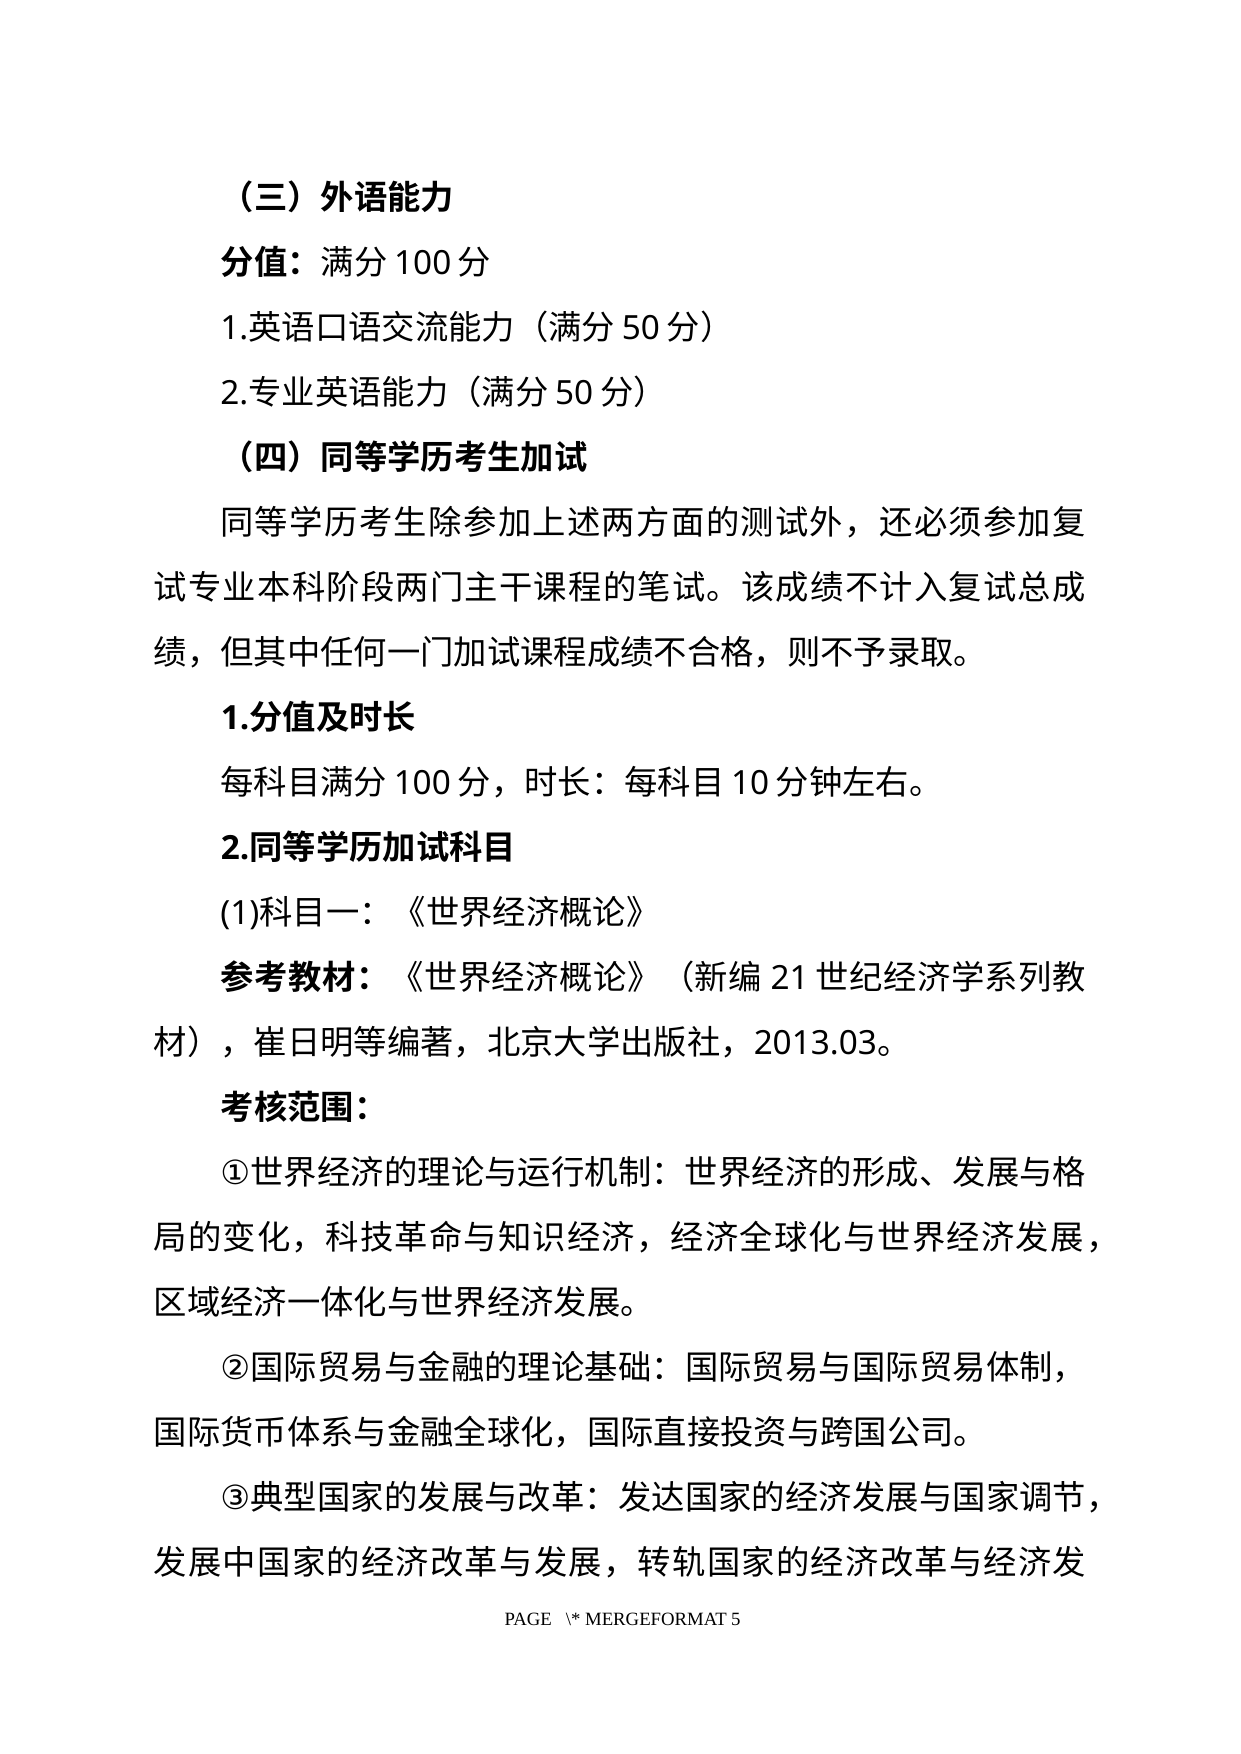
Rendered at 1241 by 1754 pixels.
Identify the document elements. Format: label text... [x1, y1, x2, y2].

text 2.专业英语能力（满分50分） [153, 358, 1087, 423]
text ①世界经济的理论与运行机制：世界经济的形成、发展与格局的变化，科技革命与知识经济，经济全球化与世界经济发展，区域经济一体化与世界经济发展。 [153, 1138, 1087, 1333]
text 2.同等学历加试科目 [153, 813, 1087, 878]
text ②国际贸易与金融的理论基础：国际贸易与国际贸易体制，国际货币体系与金融全球化，国际直接投资与跨国公司。 [153, 1333, 1087, 1463]
text 1.分值及时长 [153, 683, 1087, 748]
text 同等学历考生除参加上述两方面的测试外，还必须参加复试专业本科阶段两门主干课程的笔试。该成绩不计入复试总成绩，但其中任何一门加试课程成绩不合格，则不予录取。 [153, 488, 1087, 683]
text 参考教材：《世界经济概论》（新编21世纪经济学系列教材），崔日明等编著，北京大学出版社，2013.03。 [153, 943, 1087, 1073]
text （四）同等学历考生加试 [153, 423, 1087, 488]
text 每科目满分100分，时长：每科目10分钟左右。 [153, 748, 1087, 813]
text 分值：满分100分 [153, 228, 1087, 293]
text (1)科目一：《世界经济概论》 [153, 878, 1087, 943]
text 1.英语口语交流能力（满分50分） [153, 293, 1087, 358]
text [153, 1463, 1087, 1593]
text 考核范围： [153, 1073, 1087, 1138]
text （三）外语能力 [153, 163, 1087, 228]
